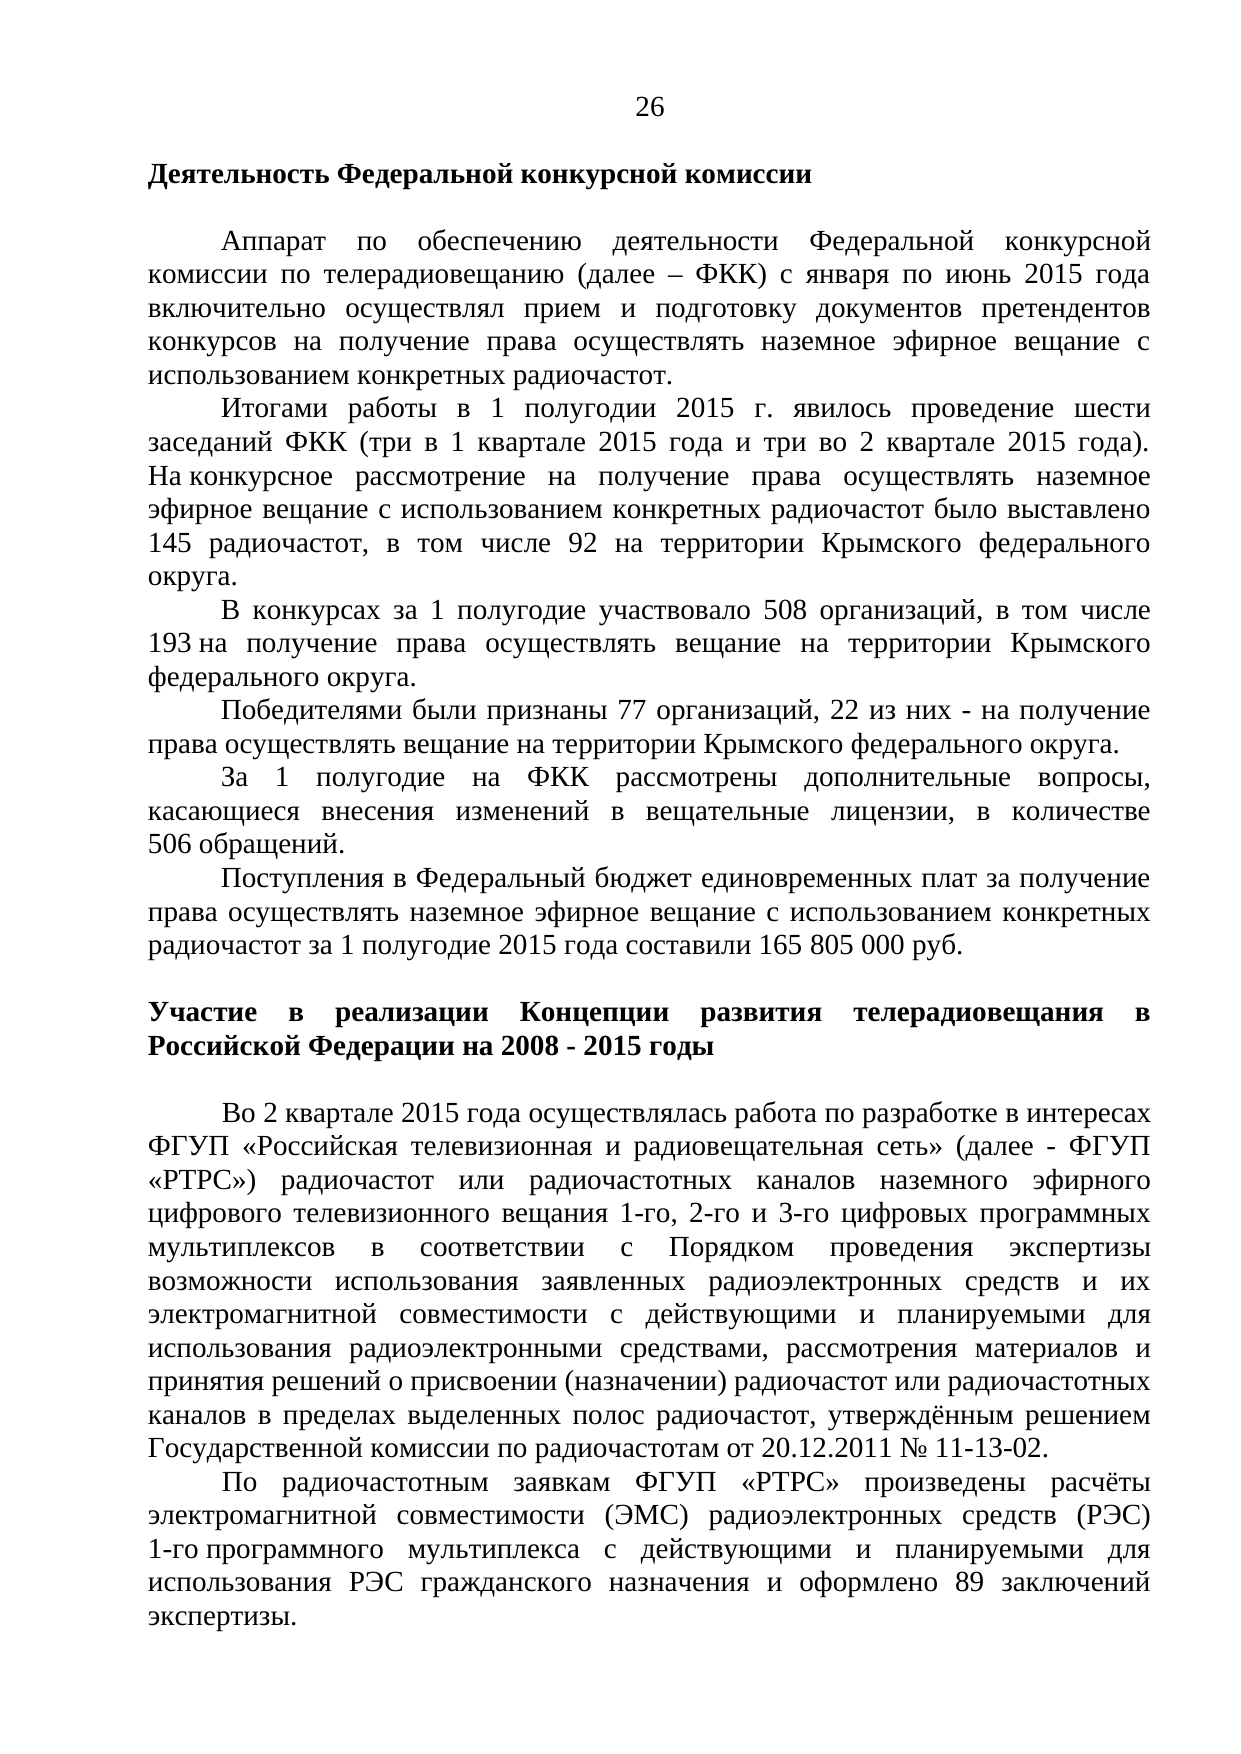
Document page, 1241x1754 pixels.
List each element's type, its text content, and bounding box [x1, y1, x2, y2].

text Победителями были признаны 77 организаций, 22 из них - на получение права осуществлять вещание на территории Крымского федерального округа. [148, 692, 1152, 759]
text Поступления в Федеральный бюджет единовременных плат за получение права осуществлять наземное эфирное вещание с использованием конкретных радиочастот за 1 полугодие 2015 года составили 165 805 000 руб. [148, 860, 1152, 961]
text Во 2 квартале 2015 года осуществлялась работа по разработке в интересах ФГУП «Российская телевизионная и радиовещательная сеть» (далее - ФГУП «РТРС») радиочастот или радиочастотных каналов наземного эфирного цифрового телевизионного вещания 1-го, 2-го и 3-го цифровых программных мультиплексов в соответствии с Порядком проведения экспертизы возможности использования заявленных радиоэлектронных средств и их электромагнитной совместимости с действующими и планируемыми для использования радиоэлектронными средствами, рассмотрения материалов и принятия решений о присвоении (назначении) радиочастот или радиочастотных каналов в пределах выделенных полос радиочастот, утверждённым решением Государственной комиссии по радиочастотам от 20.12.2011 № 11-13-02. [148, 1095, 1152, 1464]
text В конкурсах за 1 полугодие участвовало 508 организаций, в том числе 193 на получение права осуществлять вещание на территории Крымского федерального округа. [148, 592, 1152, 692]
text По радиочастотным заявкам ФГУП «РТРС» произведены расчёты электромагнитной совместимости (ЭМС) радиоэлектронных средств (РЭС) 1-го программного мультиплекса с действующими и планируемыми для использования РЭС гражданского назначения и оформлено 89 заключений экспертизы. [148, 1464, 1152, 1632]
text Аппарат по обеспечению деятельности Федеральной конкурсной комиссии по телерадиовещанию (далее – ФКК) с января по июнь 2015 года включительно осуществлял прием и подготовку документов претендентов конкурсов на получение права осуществлять наземное эфирное вещание с использованием конкретных радиочастот. [148, 223, 1152, 391]
subtitle Участие в реализации Концепции развития телерадиовещания в Российской Федерации на 2008 - 2015 годы [148, 994, 1152, 1061]
text Итогами работы в 1 полугодии 2015 г. явилось проведение шести заседаний ФКК (три в 1 квартале 2015 года и три во 2 квартале 2015 года). На конкурсное рассмотрение на получение права осуществлять наземное эфирное вещание с использованием конкретных радиочастот было выставлено 145 радиочастот, в том числе 92 на территории Крымского федерального округа. [148, 391, 1152, 592]
text За 1 полугодие на ФКК рассмотрены дополнительные вопросы, касающиеся внесения изменений в вещательные лицензии, в количестве 506 обращений. [148, 759, 1152, 860]
subtitle Деятельность Федеральной конкурсной комиссии [148, 156, 1152, 189]
